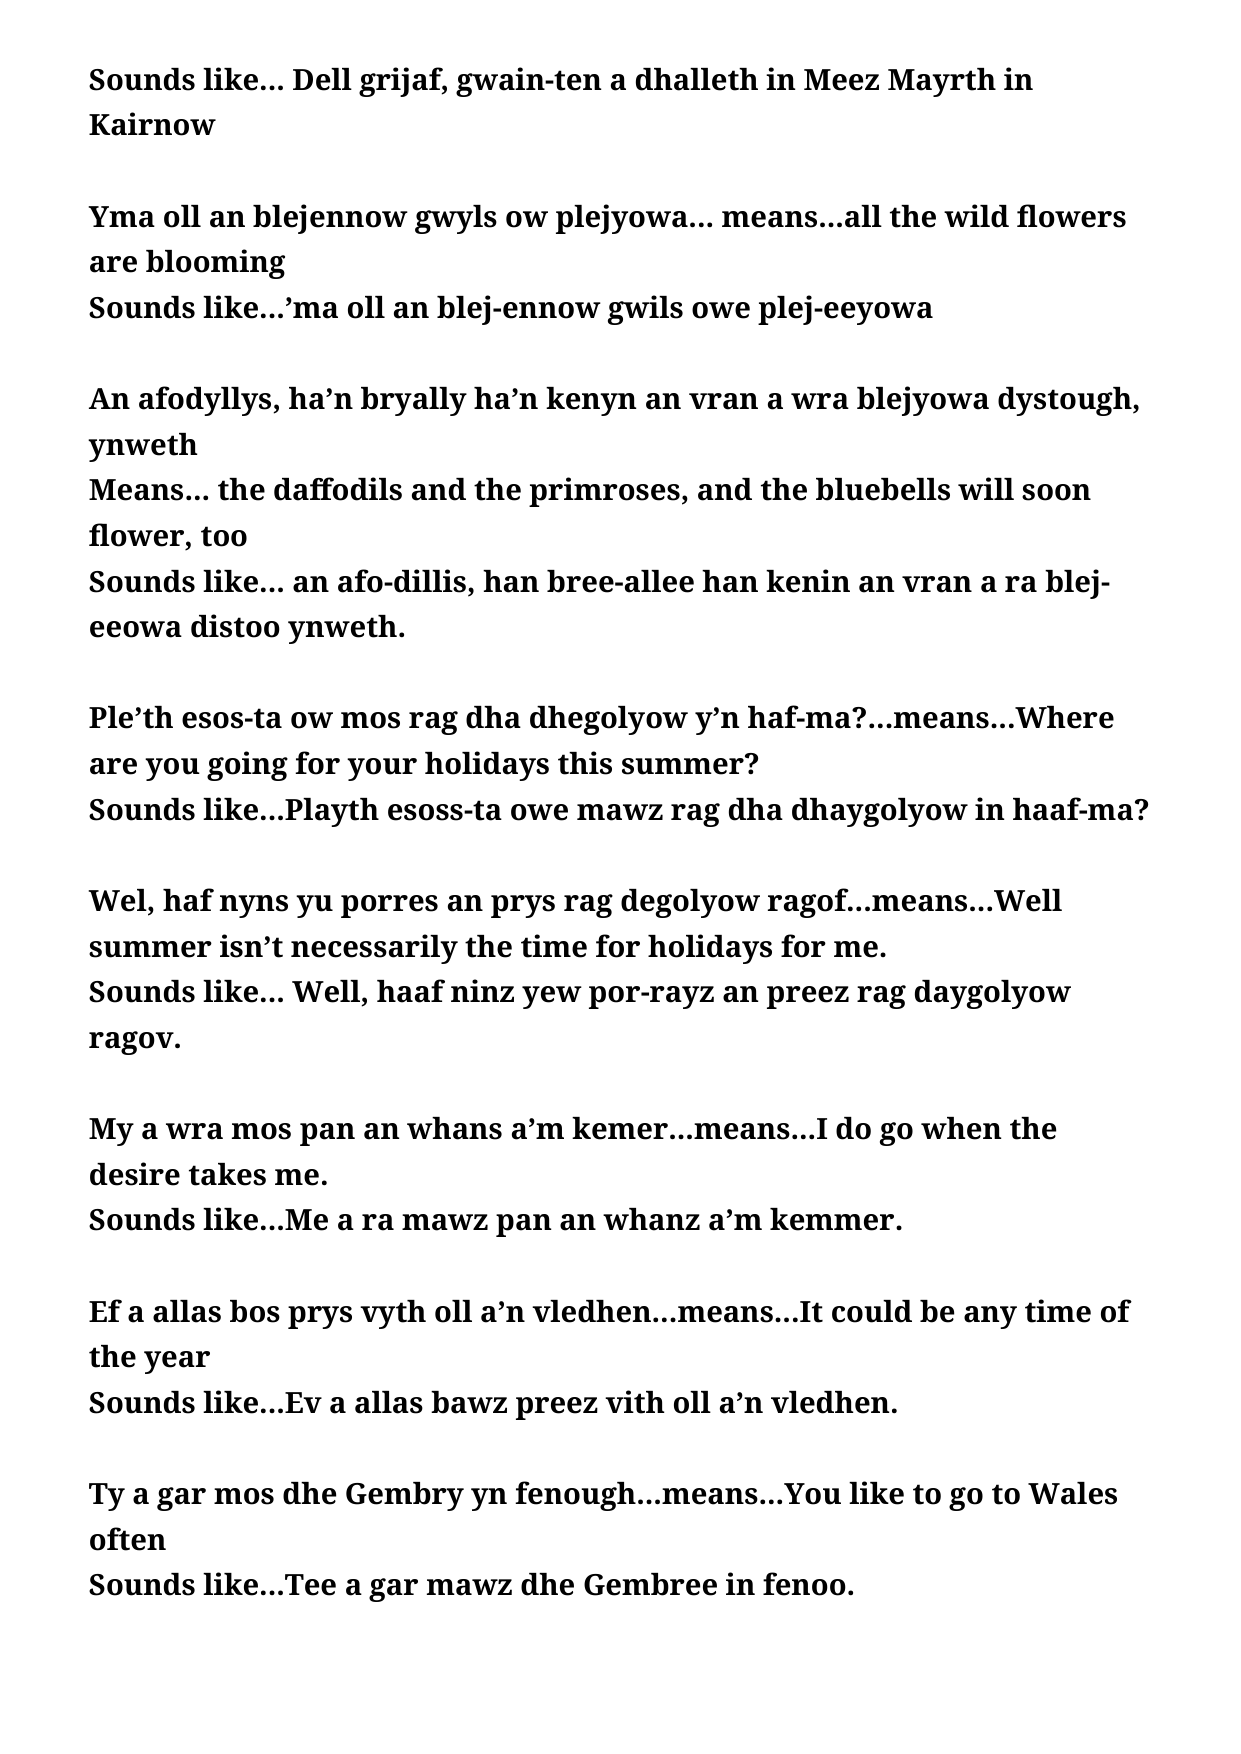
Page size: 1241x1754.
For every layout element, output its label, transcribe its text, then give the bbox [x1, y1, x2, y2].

text Ef a allas bos prys vyth oll a’n vledhen...means...It could be any time of the year [89, 1291, 1152, 1376]
text Sounds like...Ev a allas bawz preez vith oll a’n vledhen. [89, 1382, 1152, 1422]
text Sounds like...Tee a gar mawz dhe Gembree in fenoo. [89, 1565, 1152, 1604]
text Sounds like...Playth esoss-ta owe mawz rag dha dhaygolyow in haaf-ma? [89, 789, 1152, 829]
text Sounds like... Dell grijaf, gwain-ten a dhalleth in Meez Mayrth in Kairnow [89, 59, 1152, 144]
text Means... the daffodils and the primroses, and the bluebells will soon flower, too [89, 470, 1152, 555]
text Ple’th esos-ta ow mos rag dha dhegolyow y’n haf-ma?...means...Where are you going for your holidays this summer? [89, 698, 1152, 783]
text My a wra mos pan an whans a’m kemer...means...I do go when the desire takes me. [89, 1108, 1152, 1194]
text Sounds like...’ma oll an blej-ennow gwils owe plej-eeyowa [89, 287, 1152, 327]
text Sounds like... Well, haaf ninz yew por-rayz an preez rag daygolyow ragov. [89, 972, 1152, 1057]
text Sounds like...Me a ra mawz pan an whanz a’m kemmer. [89, 1200, 1152, 1239]
text An afodyllys, ha’n bryally ha’n kenyn an vran a wra blejyowa dystough, ynweth [89, 378, 1152, 464]
text Ty a gar mos dhe Gembry yn fenough...means...You like to go to Wales often [89, 1473, 1152, 1559]
text Wel, haf nyns yu porres an prys rag degolyow ragof...means...Well summer isn’t necessarily the time for holidays for me. [89, 880, 1152, 966]
text Yma oll an blejennow gwyls ow plejyowa... means...all the wild flowers are blooming [89, 196, 1152, 281]
text Sounds like... an afo-dillis, han bree-allee han kenin an vran a ra blej-eeowa distoo ynweth. [89, 561, 1152, 646]
